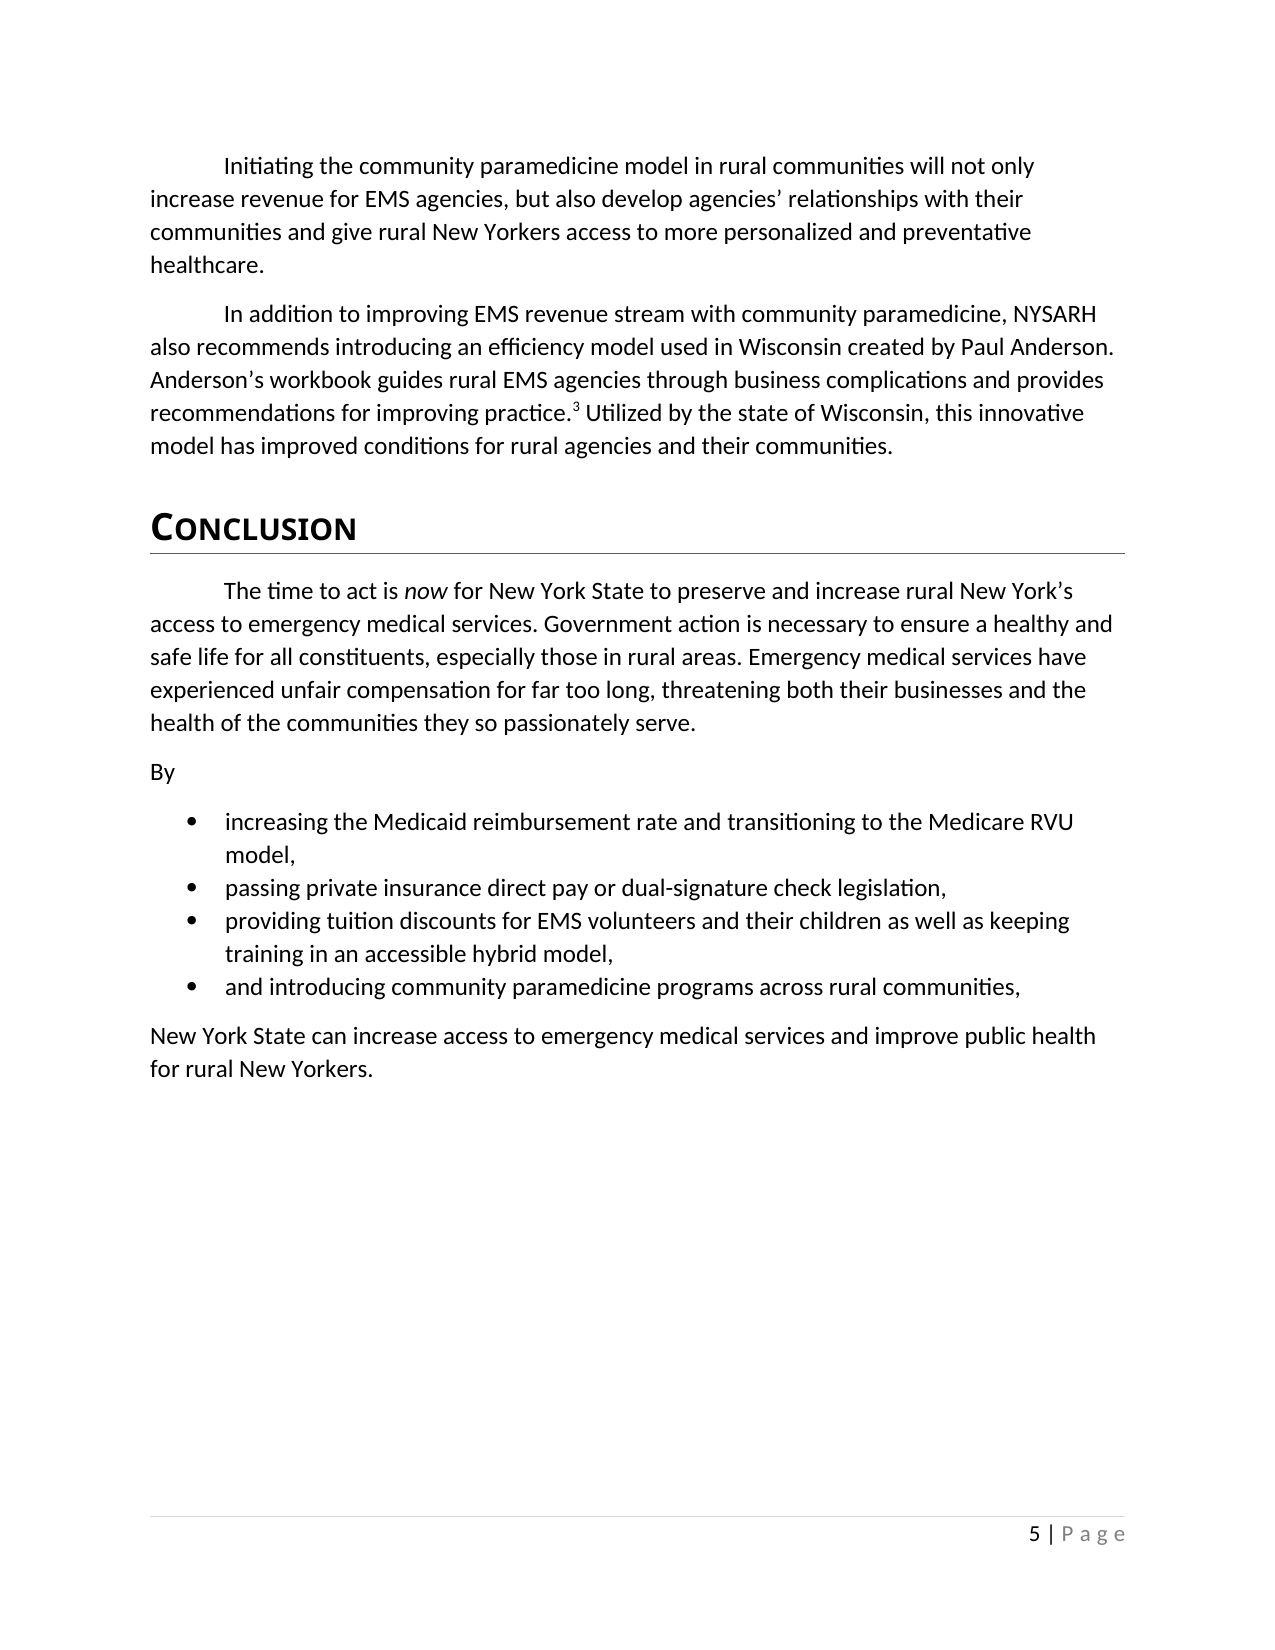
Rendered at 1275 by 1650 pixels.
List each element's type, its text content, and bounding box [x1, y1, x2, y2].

list and introducing community paramedicine programs across rural communities, [187, 971, 1125, 1001]
list passing private insurance direct pay or dual-signature check legislation, [187, 872, 1125, 902]
text In addition to improving EMS revenue stream with community paramedicine, NYSARH also recommends introducing an efficiency model used in Wisconsin created by Paul Anderson. Anderson’s workbook guides rural EMS agencies through business complications and provides recommendations for improving practice.3 Utilized by the state of Wisconsin, this innovative model has improved conditions for rural agencies and their communities. [150, 298, 1125, 461]
text The time to act is now for New York State to preserve and increase rural New York’s access to emergency medical services. Government action is necessary to ensure a healthy and safe life for all constituents, especially those in rural areas. Emergency medical services have experienced unfair compensation for far too long, threatening both their businesses and the health of the communities they so passionately serve. [150, 575, 1125, 737]
list providing tuition discounts for EMS volunteers and their children as well as keeping training in an accessible hybrid model, [187, 905, 1125, 968]
subtitle Conclusion [150, 500, 1125, 553]
text By [150, 757, 1125, 787]
text New York State can increase access to emergency medical services and improve public health for rural New Yorkers. [150, 1020, 1125, 1084]
text Initiating the community paramedicine model in rural communities will not only increase revenue for EMS agencies, but also develop agencies’ relationships with their communities and give rural New Yorkers access to more personalized and preventative healthcare. [150, 150, 1125, 279]
list increasing the Medicaid reimbursement rate and transitioning to the Medicare RVU model, [187, 806, 1125, 869]
